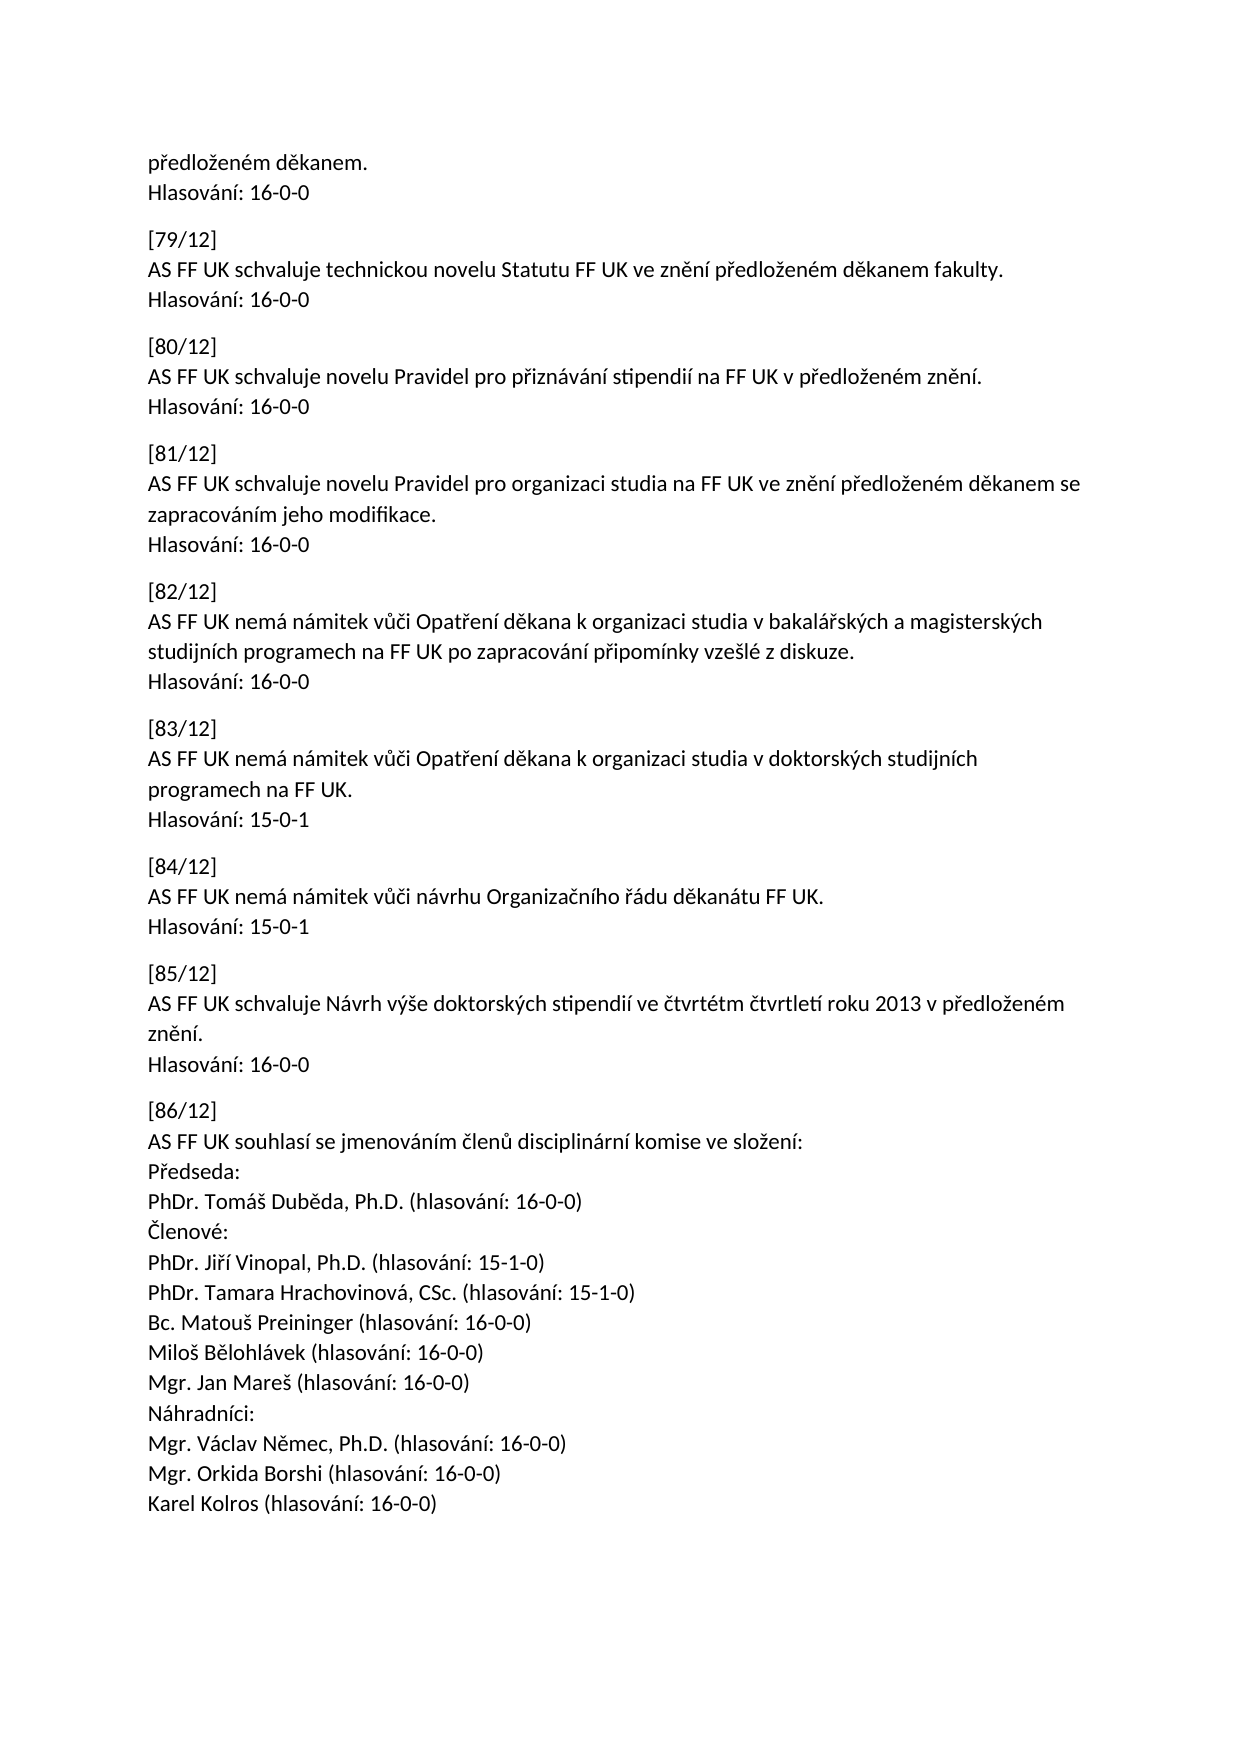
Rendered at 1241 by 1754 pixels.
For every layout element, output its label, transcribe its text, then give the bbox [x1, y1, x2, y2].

text [80/12] AS FF UK schvaluje novelu Pravidel pro přiznávání stipendií na FF UK v předloženém znění. Hlasování: 16-0-0 [148, 332, 1093, 420]
text [83/12] AS FF UK nemá námitek vůči Opatření děkana k organizaci studia v doktorských studijních programech na FF UK. Hlasování: 15-0-1 [148, 714, 1093, 833]
text [86/12] AS FF UK souhlasí se jmenováním členů disciplinární komise ve složení: Předseda: PhDr. Tomáš Duběda, Ph.D. (hlasování: 16-0-0) Členové: PhDr. Jiří Vinopal, Ph.D. (hlasování: 15-1-0) PhDr. Tamara Hrachovinová, CSc. (hlasování: 15-1-0) Bc. Matouš Preininger (hlasování: 16-0-0) Miloš Bělohlávek (hlasování: 16-0-0) Mgr. Jan Mareš (hlasování: 16-0-0) Náhradníci: Mgr. Václav Němec, Ph.D. (hlasování: 16-0-0) Mgr. Orkida Borshi (hlasování: 16-0-0) Karel Kolros (hlasování: 16-0-0) [148, 1097, 1093, 1517]
text [79/12] AS FF UK schvaluje technickou novelu Statutu FF UK ve znění předloženém děkanem fakulty. Hlasování: 16-0-0 [148, 225, 1093, 313]
text [82/12] AS FF UK nemá námitek vůči Opatření děkana k organizaci studia v bakalářských a magisterských studijních programech na FF UK po zapracování připomínky vzešlé z diskuze. Hlasování: 16-0-0 [148, 577, 1093, 695]
text [84/12] AS FF UK nemá námitek vůči návrhu Organizačního řádu děkanátu FF UK. Hlasování: 15-0-1 [148, 852, 1093, 940]
text [81/12] AS FF UK schvaluje novelu Pravidel pro organizaci studia na FF UK ve znění předloženém děkanem se zapracováním jeho modifikace. Hlasování: 16-0-0 [148, 439, 1093, 558]
text [85/12] AS FF UK schvaluje Návrh výše doktorských stipendií ve čtvrtétm čtvrtletí roku 2013 v předloženém znění. Hlasování: 16-0-0 [148, 959, 1093, 1078]
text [148, 148, 1093, 206]
